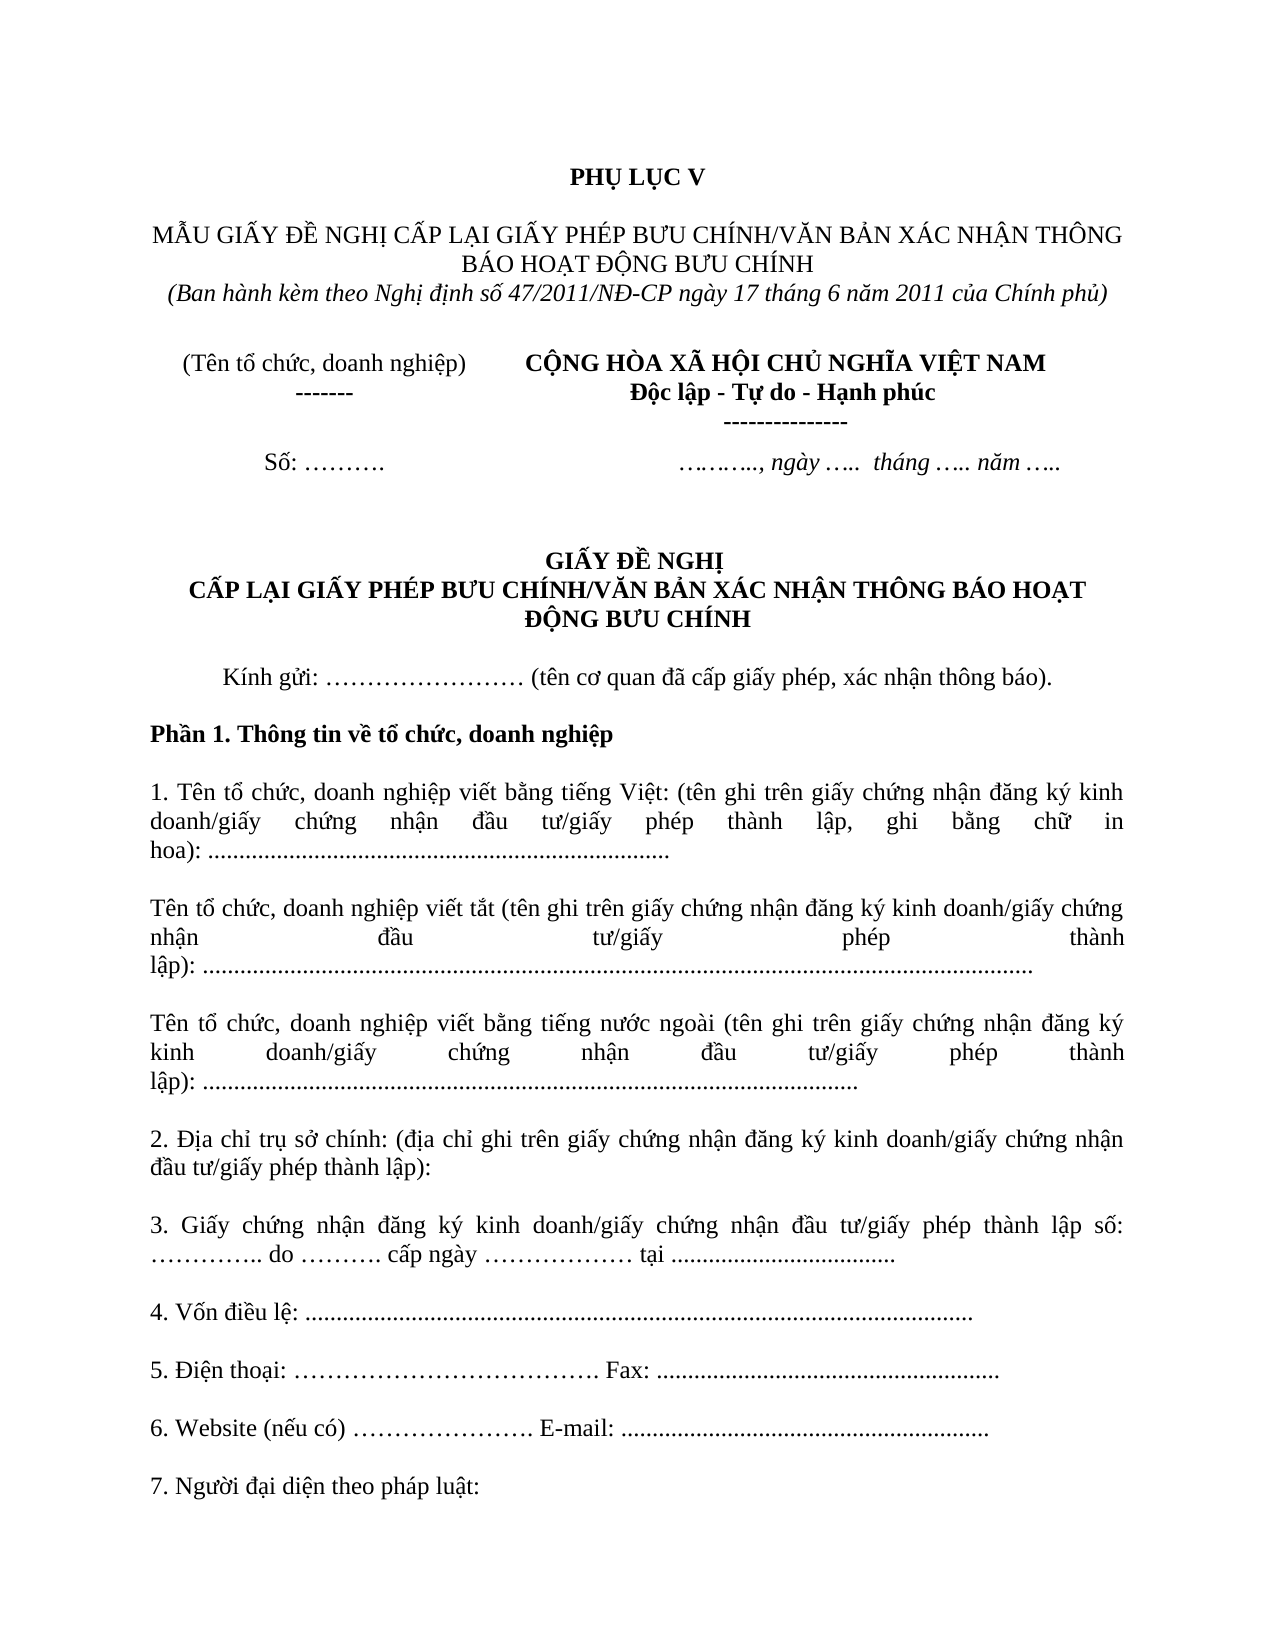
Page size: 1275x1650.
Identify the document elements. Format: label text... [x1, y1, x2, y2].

text 2. Địa chỉ trụ sở chính: (địa chỉ ghi trên giấy chứng nhận đăng ký kinh doanh/giấy chứng nhận đầu tư/giấy phép thành lập): [150, 1124, 1125, 1181]
table_header CỘNG HÒA XÃ HỘI CHỦ NGHĨA VIỆT NAM Độc lập - Tự do - Hạnh phúc --------------- [499, 336, 1072, 434]
text Tên tổ chức, doanh nghiệp viết tắt (tên ghi trên giấy chứng nhận đăng ký kinh doanh/giấy chứng nhận đầu tư/giấy phép thành lập): ..................................................................................................................................... [150, 893, 1125, 979]
table_cell ……….., ngày ….. tháng ….. năm ….. [499, 435, 1072, 476]
text 7. Người đại diện theo pháp luật: [150, 1471, 1125, 1499]
text 1. Tên tổ chức, doanh nghiệp viết bằng tiếng Việt: (tên ghi trên giấy chứng nhận đăng ký kinh doanh/giấy chứng nhận đầu tư/giấy phép thành lập, ghi bằng chữ in hoa): .......................................................................... [150, 777, 1125, 864]
text 5. Điện thoại: ………………………………. Fax: ....................................................... [150, 1355, 1125, 1384]
table_cell Số: ………. [150, 435, 499, 476]
text Tên tổ chức, doanh nghiệp viết bằng tiếng nước ngoài (tên ghi trên giấy chứng nhận đăng ký kinh doanh/giấy chứng nhận đầu tư/giấy phép thành lập): ......................................................................................................... [150, 1008, 1125, 1094]
text Phần 1. Thông tin về tổ chức, doanh nghiệp [150, 719, 1125, 748]
text 4. Vốn điều lệ: ........................................................................................................... [150, 1297, 1125, 1326]
text GIẤY ĐỀ NGHỊ CẤP LẠI GIẤY PHÉP BƯU CHÍNH/VĂN BẢN XÁC NHẬN THÔNG BÁO HOẠT ĐỘNG BƯU CHÍNH [150, 546, 1125, 632]
text Kính gửi: …………………… (tên cơ quan đã cấp giấy phép, xác nhận thông báo). [150, 662, 1125, 690]
table_header (Tên tổ chức, doanh nghiệp) ------- [150, 336, 499, 434]
text 6. Website (nếu có) …………………. E-mail: ........................................................... [150, 1413, 1125, 1442]
text 3. Giấy chứng nhận đăng ký kinh doanh/giấy chứng nhận đầu tư/giấy phép thành lập số: ………….. do ………. cấp ngày ……………… tại .................................... [150, 1210, 1125, 1268]
text PHỤ LỤC V [150, 162, 1125, 191]
text MẪU GIẤY ĐỀ NGHỊ CẤP LẠI GIẤY PHÉP BƯU CHÍNH/VĂN BẢN XÁC NHẬN THÔNG BÁO HOẠT ĐỘNG BƯU CHÍNH (Ban hành kèm theo Nghị định số 47/2011/NĐ-CP ngày 17 tháng 6 năm 2011 của Chính phủ) [150, 220, 1125, 307]
